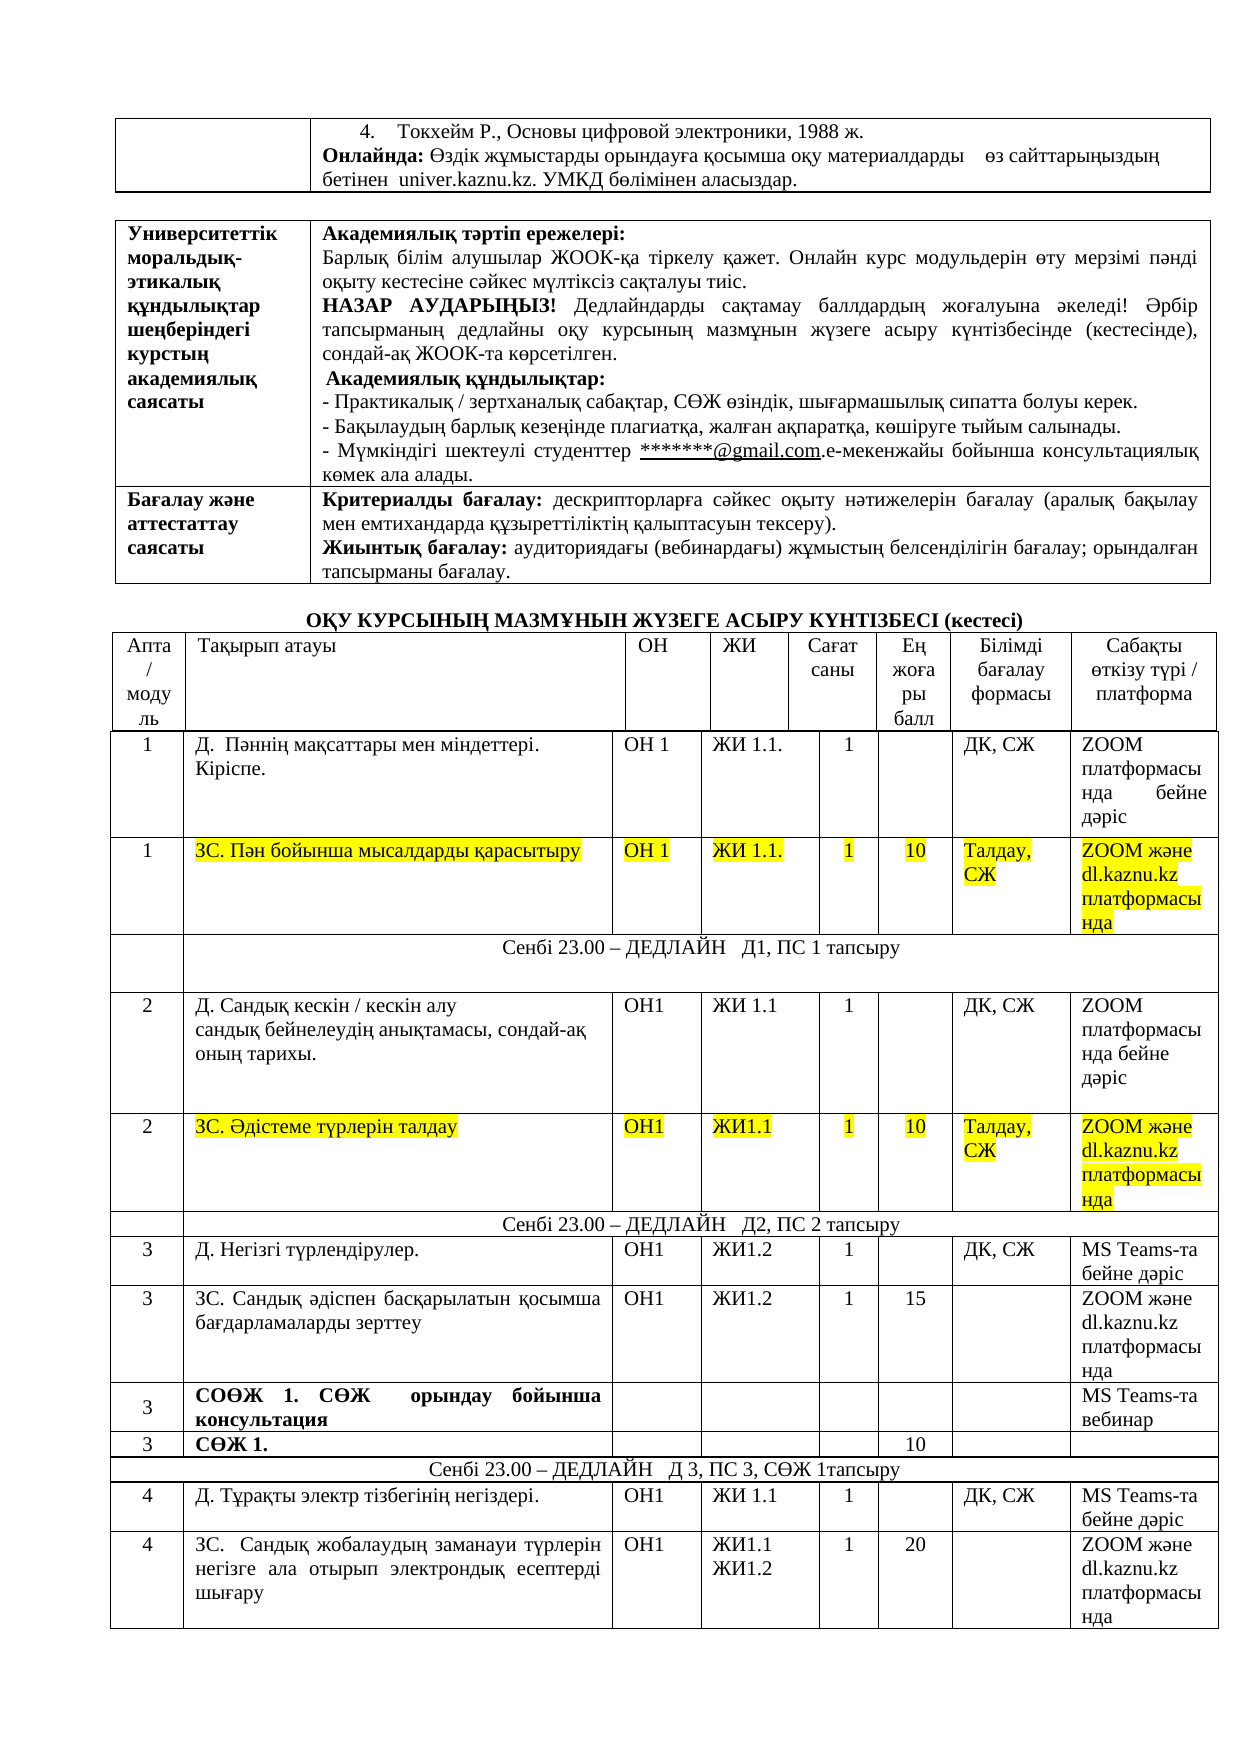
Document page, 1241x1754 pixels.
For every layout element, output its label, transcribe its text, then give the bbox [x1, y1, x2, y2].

table_cell [820, 1432, 878, 1456]
table_cell Д. Негізгі түрлендірулер. [184, 1237, 612, 1285]
table_cell MS Teams-та бейне дәріс [1071, 1237, 1218, 1285]
table_cell 3 [111, 1286, 183, 1382]
table_cell ZOOM және dl.kaznu.kz платформасында [1071, 1532, 1218, 1628]
table_cell [879, 1383, 952, 1431]
table_cell Сенбі 23.00 – ДЕДЛАЙН Д1, ПС 1 тапсыру [184, 935, 1218, 992]
table_cell ДК, СЖ [953, 1237, 1070, 1285]
table_cell 20 [879, 1532, 952, 1628]
table_cell ЖИ1.2 [702, 1237, 819, 1285]
table_cell [702, 1432, 819, 1456]
table_cell [953, 1383, 1070, 1431]
table_cell [613, 1383, 701, 1431]
table_header ZOOM платформасында бейне дәріс [1071, 732, 1218, 837]
table_cell ОН1 [613, 993, 701, 1113]
table_cell ОН 1 [613, 838, 701, 934]
table_cell 3 [111, 1383, 183, 1431]
table_cell [1071, 1432, 1218, 1456]
table_header Университеттік моральдық-этикалық құндылықтар шеңберіндегі курстың академиялық саясаты [116, 221, 310, 486]
table_header ОН [626, 633, 710, 729]
table_cell [879, 1237, 952, 1285]
table_cell MS Teams-та вебинар [1071, 1383, 1218, 1431]
text ОҚУ КУРСЫНЫҢ МАЗМҰНЫН ЖҮЗЕГЕ АСЫРУ КҮНТІЗБЕСІ (кестесі) [177, 608, 1152, 632]
table_header Тақырып атауы [186, 633, 625, 729]
table_cell Талдау, СЖ [953, 838, 1070, 934]
table_header Академиялық тәртіп ережелері: Барлық білім алушылар ЖООК-қа тіркелу қажет. Онлайн курс модульдерін өту мерзімі пәнді оқыту кестесіне сәйкес мүлтіксіз сақталуы тиіс. НАЗАР АУДАРЫҢЫЗ! Дедлайндарды сақтамау баллдардың жоғалуына әкеледі! Әрбір тапсырманың дедлайны оқу курсының мазмұнын жүзеге асыру күнтізбесінде (кестесінде), сондай-ақ ЖООК-та көрсетілген. Академиялық құндылықтар: - Практикалық / зертханалық сабақтар, СӨЖ өзіндік, шығармашылық сипатта болуы керек. - Бақылаудың барлық кезеңінде плагиатқа, жалған ақпаратқа, көшіруге тыйым салынады. - Мүмкіндігі шектеулі студенттер *******@gmail.com.е-мекенжайы бойынша консультациялық көмек ала алады. [311, 221, 1210, 486]
table_cell Сенбі 23.00 – ДЕДЛАЙН Д 3, ПС 3, СӨЖ 1тапсыру [111, 1458, 1218, 1481]
table_cell ЗС. Сандық әдіспен басқарылатын қосымша бағдарламаларды зерттеу [184, 1286, 612, 1382]
table_header 1 [820, 732, 878, 837]
table_cell 1 [820, 838, 878, 934]
table_cell [111, 935, 183, 992]
table_cell 4 [111, 1483, 183, 1531]
table_cell Д. Сандық кескін / кескін алу сандық бейнелеудің анықтамасы, сондай-ақ оның тарихы. [184, 993, 612, 1113]
table_header Ең жоғары балл [877, 633, 950, 729]
table_cell 4 [111, 1532, 183, 1628]
table_cell СОӨЖ 1. СӨЖ орындау бойынша консультация [328, 1383, 612, 1431]
table_cell 1 [820, 1286, 878, 1382]
table_cell ЖИ 1.1. [702, 838, 819, 934]
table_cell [116, 119, 310, 191]
table_cell ЗС. Әдістеме түрлерін талдау [184, 1114, 612, 1211]
table_cell ZOOM және dl.kaznu.kz платформасында [1113, 838, 1218, 934]
table_cell ЖИ1.2 [702, 1286, 819, 1382]
table_cell [613, 1432, 701, 1456]
table_cell СӨЖ 1. [184, 1432, 612, 1456]
table_cell ЖИ1.1 ЖИ1.2 [702, 1532, 819, 1628]
table_cell ZOOM платформасында бейне дәріс [1071, 993, 1218, 1113]
table_header ЖИ [711, 633, 788, 729]
table_cell ZOOM және dl.kaznu.kz платформасында [1071, 1286, 1218, 1382]
table_header Апта / модуль [113, 633, 185, 729]
table_cell Д. Тұрақты электр тізбегінің негіздері. [184, 1483, 612, 1531]
table_cell [702, 1383, 819, 1431]
table_cell ЗС. Пән бойынша мысалдарды қарасытыру [184, 838, 612, 934]
table_cell [953, 1432, 1070, 1456]
table_cell ЗС. Сандық жобалаудың заманауи түрлерін негізге ала отырып электрондық есептерді шығару [184, 1532, 612, 1628]
table_cell Сенбі 23.00 – ДЕДЛАЙН Д2, ПС 2 тапсыру [184, 1212, 1218, 1236]
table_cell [311, 119, 1210, 191]
table_cell 10 [879, 1114, 952, 1211]
table_cell ОН1 [613, 1483, 701, 1531]
table_cell 2 [111, 993, 183, 1113]
table_cell 3 [111, 1237, 183, 1285]
table_cell [953, 1286, 1070, 1382]
table_cell 15 [879, 1286, 952, 1382]
table_cell 1 [820, 993, 878, 1113]
table_cell Бағалау және аттестаттау саясаты [116, 487, 310, 583]
table_cell 1 [111, 838, 183, 934]
table_header Білімді бағалау формасы [951, 633, 1071, 729]
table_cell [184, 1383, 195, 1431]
table_cell ЖИ 1.1 [702, 1483, 819, 1531]
table_header Сағат саны [789, 633, 876, 729]
table_cell 1 [820, 1237, 878, 1285]
table_cell MS Teams-та бейне дәріс [1071, 1483, 1218, 1531]
table_cell ZOOM және dl.kaznu.kz платформасында [1071, 1114, 1218, 1211]
table_cell ОН1 [613, 1532, 701, 1628]
table_cell ОН1 [613, 1237, 701, 1285]
table_cell ЖИ 1.1 [702, 993, 819, 1113]
table_cell [879, 993, 952, 1113]
table_header ДК, СЖ [953, 732, 1070, 837]
table_header 1 [111, 732, 183, 837]
table_cell [879, 1483, 952, 1531]
table_cell 10 [879, 838, 952, 934]
table_cell [953, 1532, 1070, 1628]
table_cell 2 [111, 1114, 183, 1211]
table_cell ЖИ1.1 [702, 1114, 819, 1211]
table_cell ОН1 [613, 1286, 701, 1382]
table_cell 1 [820, 1483, 878, 1531]
table_cell ДК, СЖ [953, 993, 1070, 1113]
table_header ОН 1 [613, 732, 701, 837]
table_header Д. Пәннің мақсаттары мен міндеттері. Кіріспе. [184, 732, 612, 837]
table_header [879, 732, 952, 837]
table_cell 10 [879, 1432, 952, 1456]
table_cell [820, 1383, 878, 1431]
table_cell ДК, СЖ [953, 1483, 1070, 1531]
table_cell 1 [820, 1114, 878, 1211]
table_header ЖИ 1.1. [702, 732, 819, 837]
table_cell Талдау, СЖ [953, 1114, 1070, 1211]
table_cell 3 [111, 1432, 183, 1456]
table_cell Критериалды бағалау: дескрипторларға сәйкес оқыту нәтижелерін бағалау (аралық бақылау мен емтихандарда құзыреттіліктің қалыптасуын тексеру). Жиынтық бағалау: аудиториядағы (вебинардағы) жұмыстың белсенділігін бағалау; орындалған тапсырманы бағалау. [311, 487, 1210, 583]
table_cell 1 [820, 1532, 878, 1628]
table_header Сабақты өткізу түрі / платформа [1072, 633, 1216, 729]
table_cell [111, 1212, 183, 1236]
table_cell ОН1 [613, 1114, 701, 1211]
